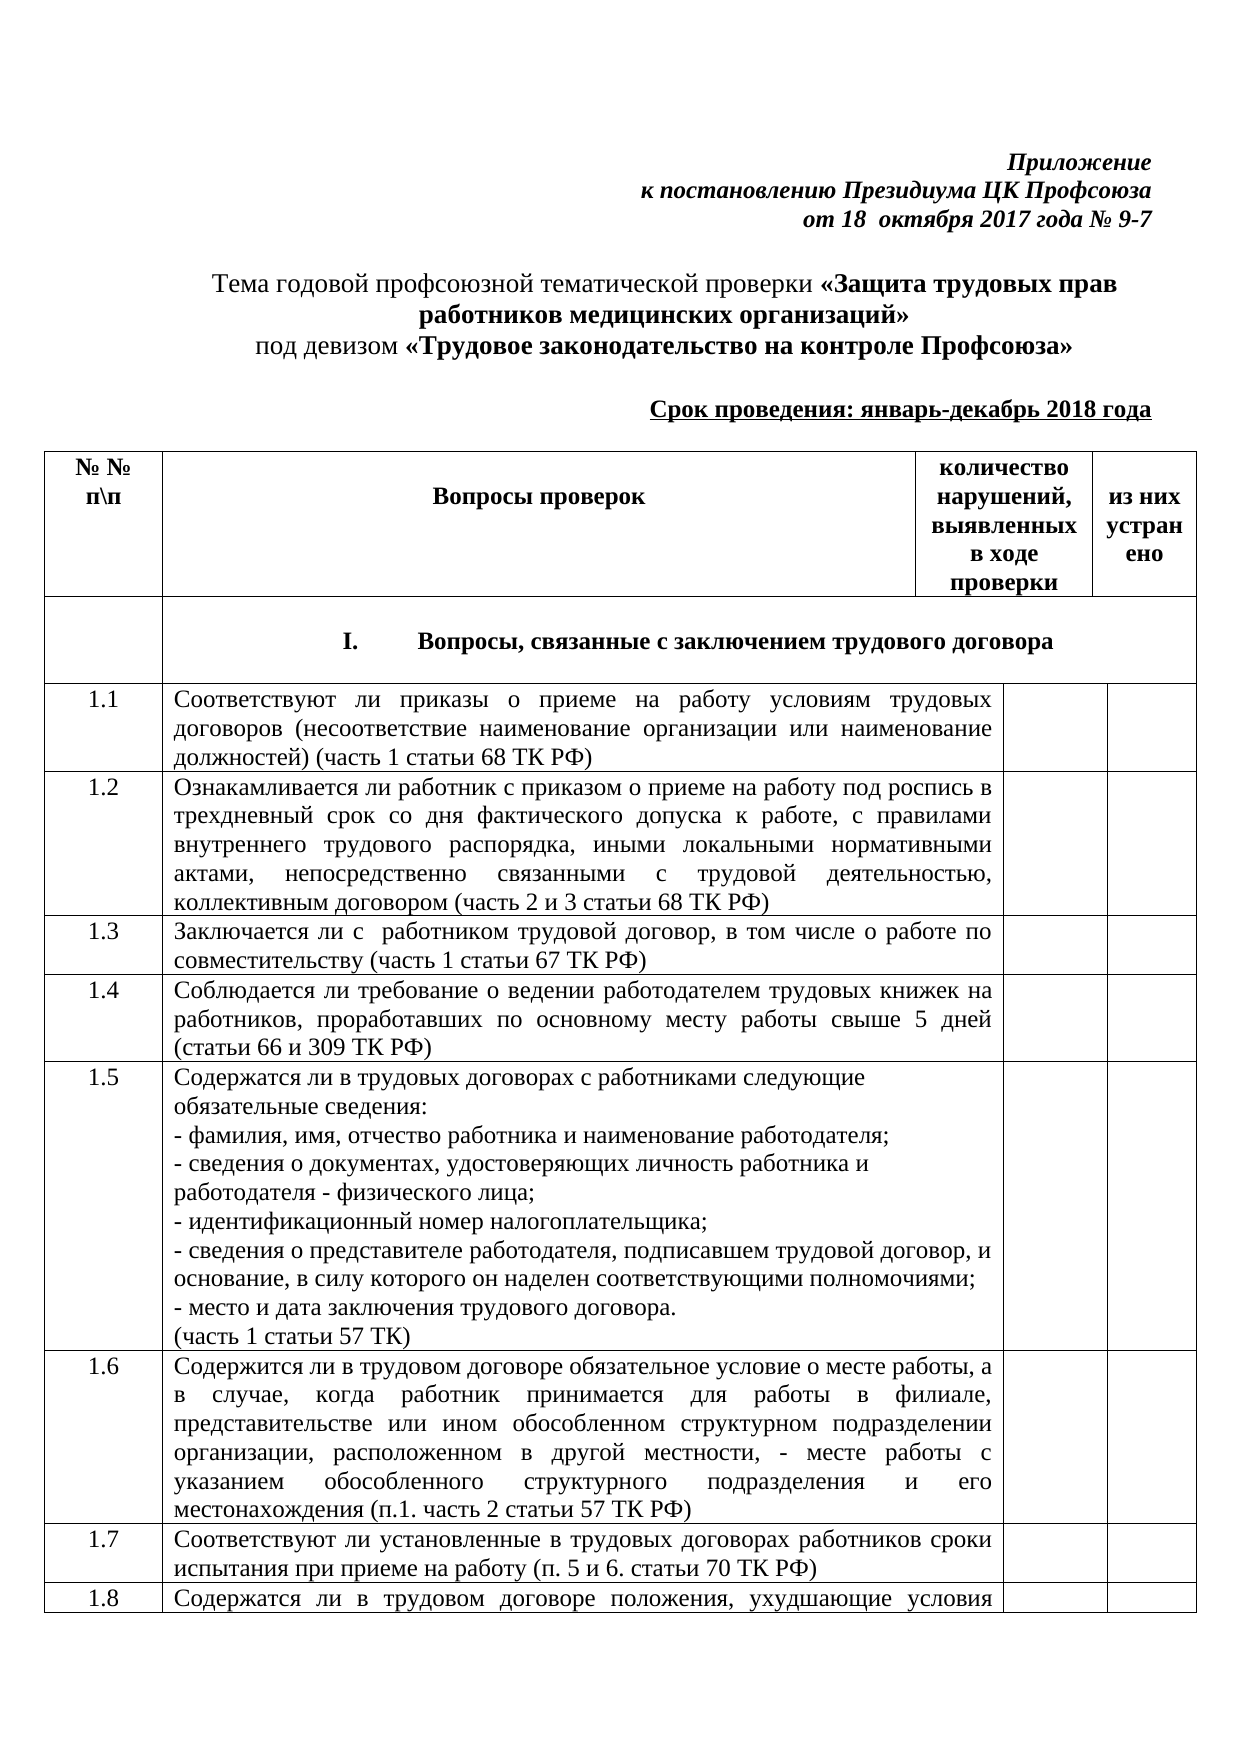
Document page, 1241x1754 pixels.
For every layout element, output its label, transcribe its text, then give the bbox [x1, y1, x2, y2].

table_cell [1004, 1583, 1107, 1612]
table_cell 1.1 [45, 684, 162, 771]
text к постановлению Президиума ЦК Профсоюза [177, 176, 1152, 204]
table_cell [1004, 684, 1107, 771]
table_cell [1004, 1351, 1107, 1523]
table_cell 1.6 [45, 1351, 162, 1523]
table_cell [45, 597, 162, 683]
text от 18 октября 2017 года № 9-7 [177, 204, 1152, 233]
table_cell [1108, 684, 1196, 771]
table_cell Соответствуют ли установленные в трудовых договорах работников сроки испытания при приеме на работу (п. 5 и 6. статьи 70 ТК РФ) [163, 1524, 1003, 1582]
table_cell [1004, 1062, 1107, 1350]
text Срок проведения: январь-декабрь 2018 года [177, 394, 1152, 422]
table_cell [163, 1583, 1003, 1612]
table_cell [1108, 1583, 1196, 1612]
table_cell 1.7 [45, 1524, 162, 1582]
table_cell [1108, 1351, 1196, 1523]
table_cell Содержатся ли в трудовых договорах с работниками следующие обязательные сведения: - фамилия, имя, отчество работника и наименование работодателя; - сведения о документах, удостоверяющих личность работника и работодателя - физического лица; - идентификационный номер налогоплательщика; - сведения о представителе работодателя, подписавшем трудовой договор, и основание, в силу которого он наделен соответствующими полномочиями; - место и дата заключения трудового договора. (часть 1 статьи 57 ТК) [163, 1062, 1003, 1350]
table_cell [1004, 772, 1107, 915]
table_cell 1.5 [45, 1062, 162, 1350]
table_cell 1.4 [45, 975, 162, 1061]
table_header количество нарушений, выявленных в ходе проверки [916, 452, 1092, 596]
table_cell [1004, 916, 1107, 974]
table_cell Содержится ли в трудовом договоре обязательное условие о месте работы, а в случае, когда работник принимается для работы в филиале, представительстве или ином обособленном структурном подразделении организации, расположенном в другой местности, - месте работы с указанием обособленного структурного подразделения и его местонахождения (п.1. часть 2 статьи 57 ТК РФ) [163, 1351, 1003, 1523]
table_cell 1.8 [45, 1583, 162, 1612]
table_cell Заключается ли с работником трудовой договор, в том числе о работе по совместительству (часть 1 статьи 67 ТК РФ) [163, 916, 1003, 974]
table_cell [1108, 1062, 1196, 1350]
table_cell [1004, 975, 1107, 1061]
table_cell Соблюдается ли требование о ведении работодателем трудовых книжек на работников, проработавших по основному месту работы свыше 5 дней (статьи 66 и 309 ТК РФ) [163, 975, 1003, 1061]
table_cell Ознакамливается ли работник с приказом о приеме на работу под роспись в трехдневный срок со дня фактического допуска к работе, с правилами внутреннего трудового распорядка, иными локальными нормативными актами, непосредственно связанными с трудовой деятельностью, коллективным договором (часть 2 и 3 статьи 68 ТК РФ) [163, 772, 1003, 915]
text Тема годовой профсоюзной тематической проверки «Защита трудовых прав работников медицинских организаций» [177, 267, 1152, 329]
table_cell [1004, 1524, 1107, 1582]
table_cell 1.3 [45, 916, 162, 974]
table_cell [1108, 975, 1196, 1061]
table_cell [1108, 772, 1196, 915]
text Приложение [177, 147, 1152, 176]
table_header Вопросы проверок [163, 452, 915, 596]
table_cell Вопросы, связанные с заключением трудового договора [163, 597, 1196, 683]
table_cell [1108, 916, 1196, 974]
table_cell [1108, 1524, 1196, 1582]
table_header из них устранено [1093, 452, 1196, 596]
table_cell 1.2 [45, 772, 162, 915]
table_header № № п\п [45, 452, 162, 596]
table_cell Соответствуют ли приказы о приеме на работу условиям трудовых договоров (несоответствие наименование организации или наименование должностей) (часть 1 статьи 68 ТК РФ) [163, 684, 1003, 771]
text под девизом «Трудовое законодательство на контроле Профсоюза» [177, 329, 1152, 360]
